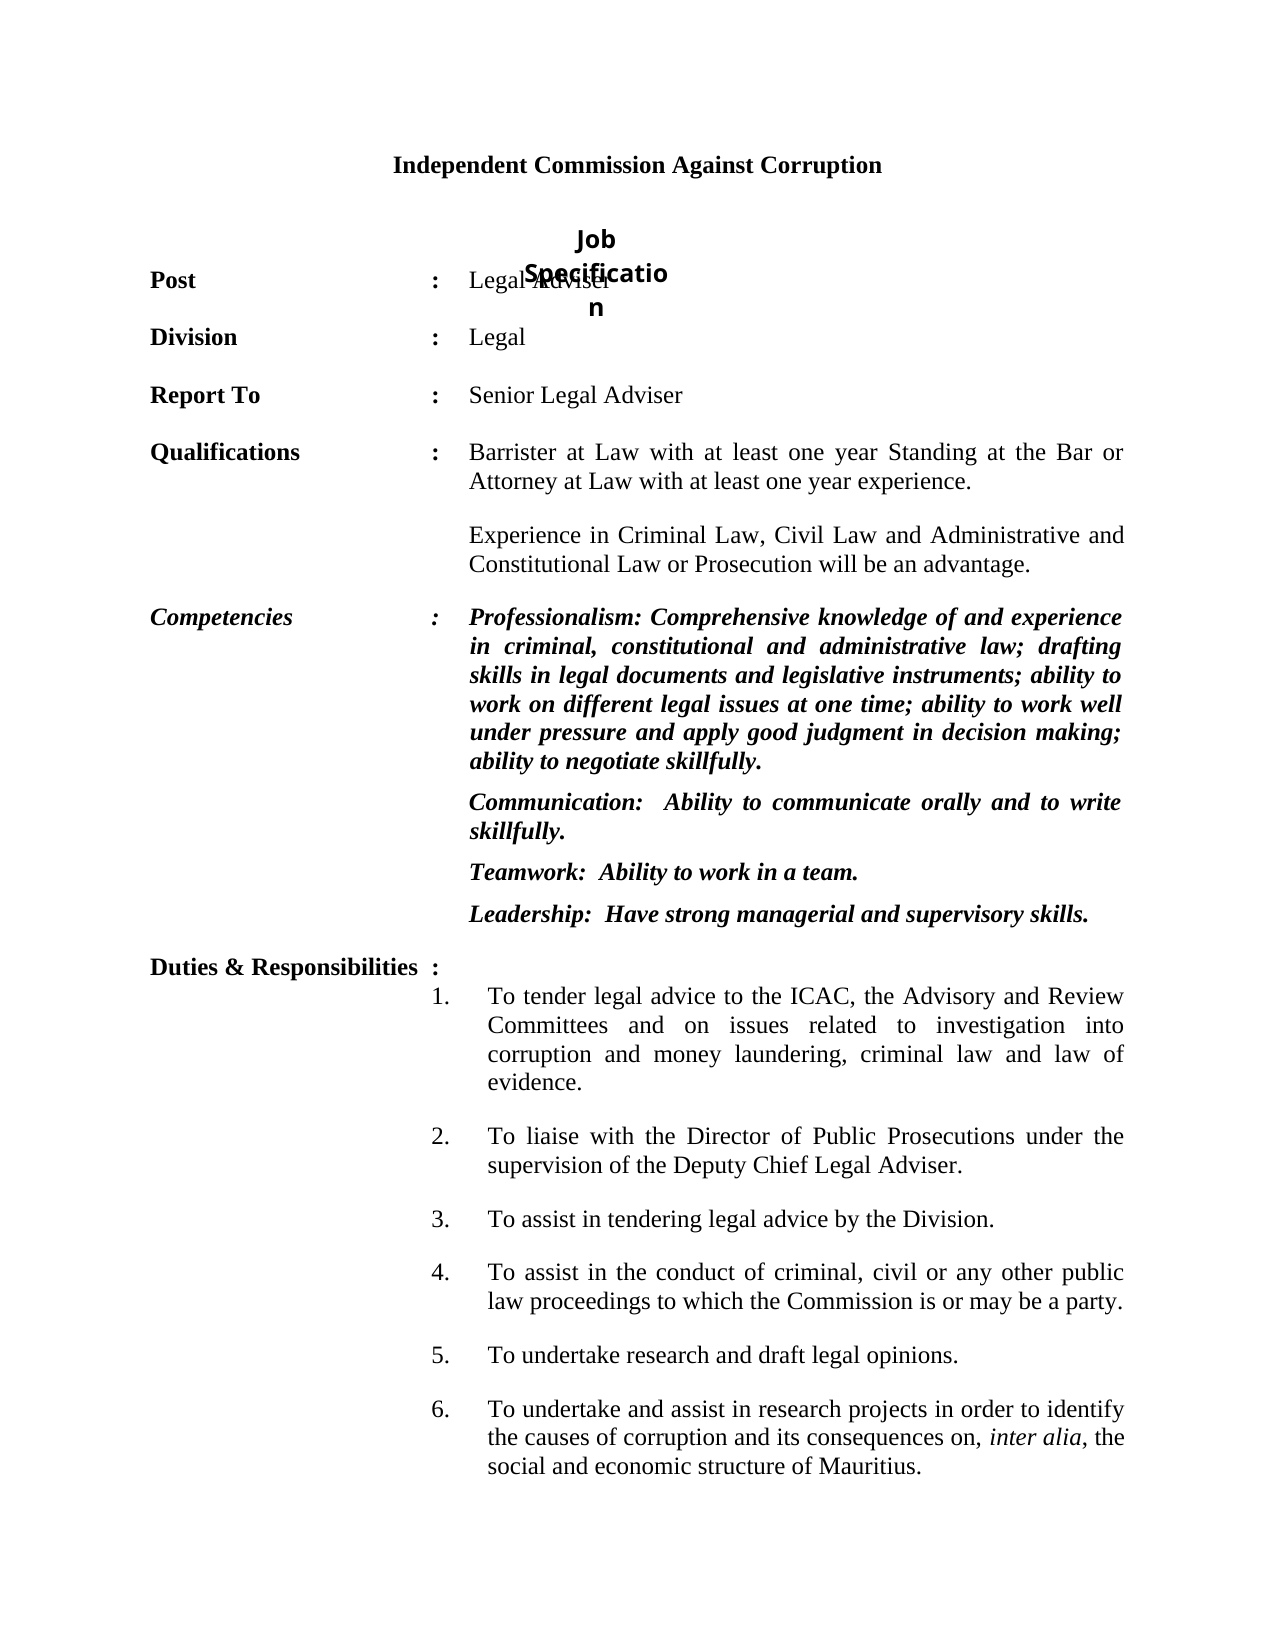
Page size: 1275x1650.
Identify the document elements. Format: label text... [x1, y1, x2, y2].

text 5. To undertake research and draft legal opinions. [150, 1340, 1125, 1369]
text Competencies : Professionalism: Comprehensive knowledge of and experience in criminal, constitutional and administrative law; drafting skills in legal documents and legislative instruments; ability to work on different legal issues at one time; ability to work well under pressure and apply good judgment in decision making; ability to negotiate skillfully. [150, 602, 1125, 775]
text 2. To liaise with the Director of Public Prosecutions under the supervision of the Deputy Chief Legal Adviser. [150, 1121, 1125, 1179]
text Teamwork: Ability to work in a team. [150, 857, 1125, 886]
text 3. To assist in tendering legal advice by the Division. [150, 1204, 1125, 1232]
text 6. To undertake and assist in research projects in order to identify the causes of corruption and its consequences on, inter alia, the social and economic structure of Mauritius. [150, 1394, 1125, 1480]
text Duties & Responsibilities : [150, 952, 1125, 981]
text 4. To assist in the conduct of criminal, civil or any other public law proceedings to which the Commission is or may be a party. [150, 1257, 1125, 1315]
text Division : Legal [150, 322, 1125, 351]
text Independent Commission Against Corruption [150, 150, 1125, 179]
text Communication: Ability to communicate orally and to write skillfully. [150, 787, 1125, 845]
text 1. To tender legal advice to the ICAC, the Advisory and Review Committees and on issues related to investigation into corruption and money laundering, criminal law and law of evidence. [150, 981, 1125, 1096]
text Experience in Criminal Law, Civil Law and Administrative and Constitutional Law or Prosecution will be an advantage. [150, 520, 1125, 577]
text Report To : Senior Legal Adviser [150, 380, 1125, 409]
text Leadership: Have strong managerial and supervisory skills. [150, 899, 1125, 927]
text Post : Legal Adviser [150, 265, 1125, 294]
text Qualifications : Barrister at Law with at least one year Standing at the Bar or Attorney at Law with at least one year experience. [150, 437, 1125, 495]
